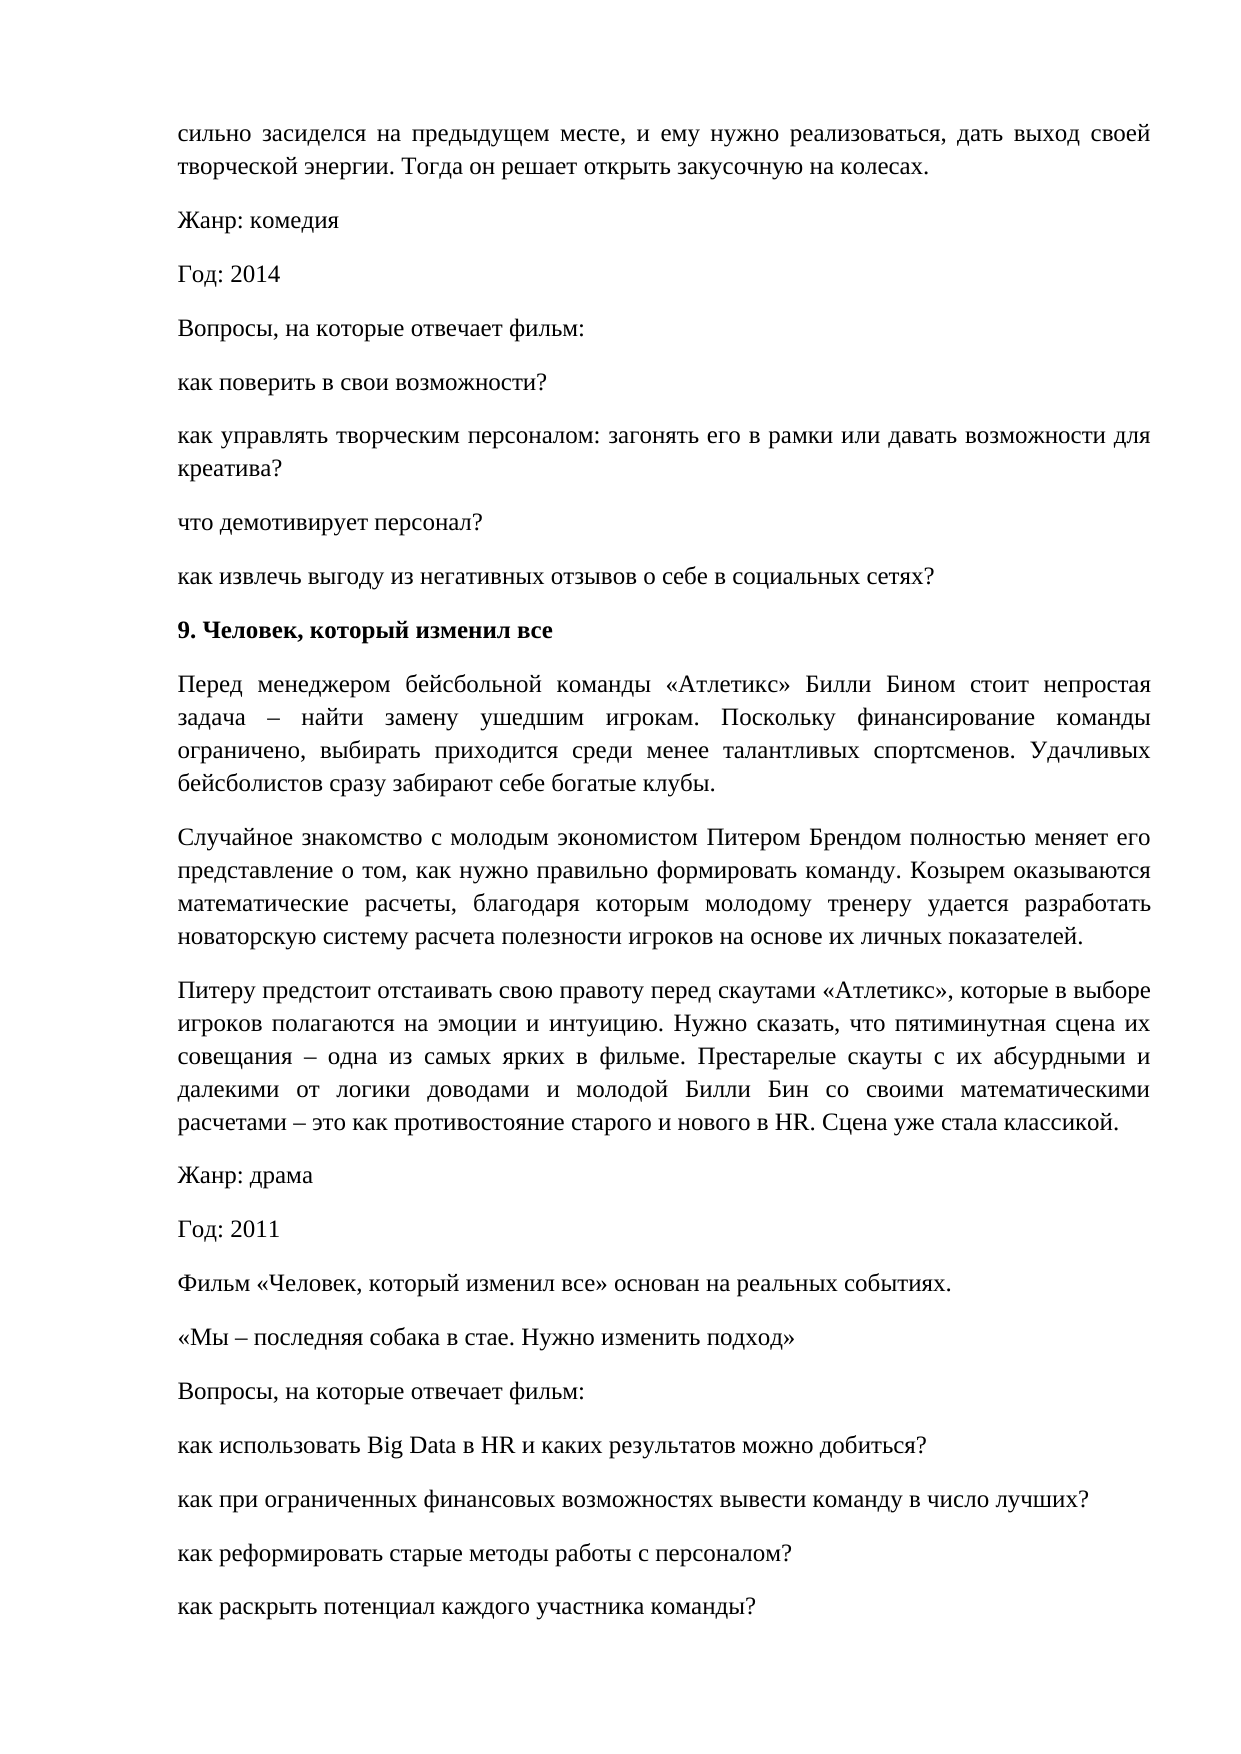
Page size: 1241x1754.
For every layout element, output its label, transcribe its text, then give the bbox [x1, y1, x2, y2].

text 9. Человек, который изменил все [177, 615, 1152, 644]
text как использовать Big Data в HR и каких результатов можно добиться? [177, 1430, 1152, 1459]
text что демотивирует персонал? [177, 507, 1152, 536]
text «Мы – последняя собака в стае. Нужно изменить подход» [177, 1322, 1152, 1351]
text как извлечь выгоду из негативных отзывов о себе в социальных сетях? [177, 561, 1152, 590]
text Фильм «Человек, который изменил все» основан на реальных событиях. [177, 1268, 1152, 1297]
text как раскрыть потенциал каждого участника команды? [177, 1591, 1152, 1620]
text Вопросы, на которые отвечает фильм: [177, 1376, 1152, 1405]
text как поверить в свои возможности? [177, 367, 1152, 395]
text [177, 118, 1152, 180]
text как реформировать старые методы работы с персоналом? [177, 1538, 1152, 1566]
text Жанр: комедия [177, 205, 1152, 234]
text Год: 2014 [177, 259, 1152, 288]
text Случайное знакомство с молодым экономистом Питером Брендом полностью меняет его представление о том, как нужно правильно формировать команду. Козырем оказываются математические расчеты, благодаря которым молодому тренеру удается разработать новаторскую систему расчета полезности игроков на основе их личных показателей. [177, 822, 1152, 949]
text Вопросы, на которые отвечает фильм: [177, 313, 1152, 341]
text Питеру предстоит отстаивать свою правоту перед скаутами «Атлетикс», которые в выборе игроков полагаются на эмоции и интуицию. Нужно сказать, что пятиминутная сцена их совещания – одна из самых ярких в фильме. Престарелые скауты с их абсурдными и далекими от логики доводами и молодой Билли Бин со своими математическими расчетами – это как противостояние старого и нового в HR. Сцена уже стала классикой. [177, 975, 1152, 1136]
text как при ограниченных финансовых возможностях вывести команду в число лучших? [177, 1484, 1152, 1512]
text Перед менеджером бейсбольной команды «Атлетикс» Билли Бином стоит непростая задача – найти замену ушедшим игрокам. Поскольку финансирование команды ограничено, выбирать приходится среди менее талантливых спортсменов. Удачливых бейсболистов сразу забирают себе богатые клубы. [177, 669, 1152, 797]
text как управлять творческим персоналом: загонять его в рамки или давать возможности для креатива? [177, 420, 1152, 482]
text Год: 2011 [177, 1214, 1152, 1243]
text Жанр: драма [177, 1161, 1152, 1189]
